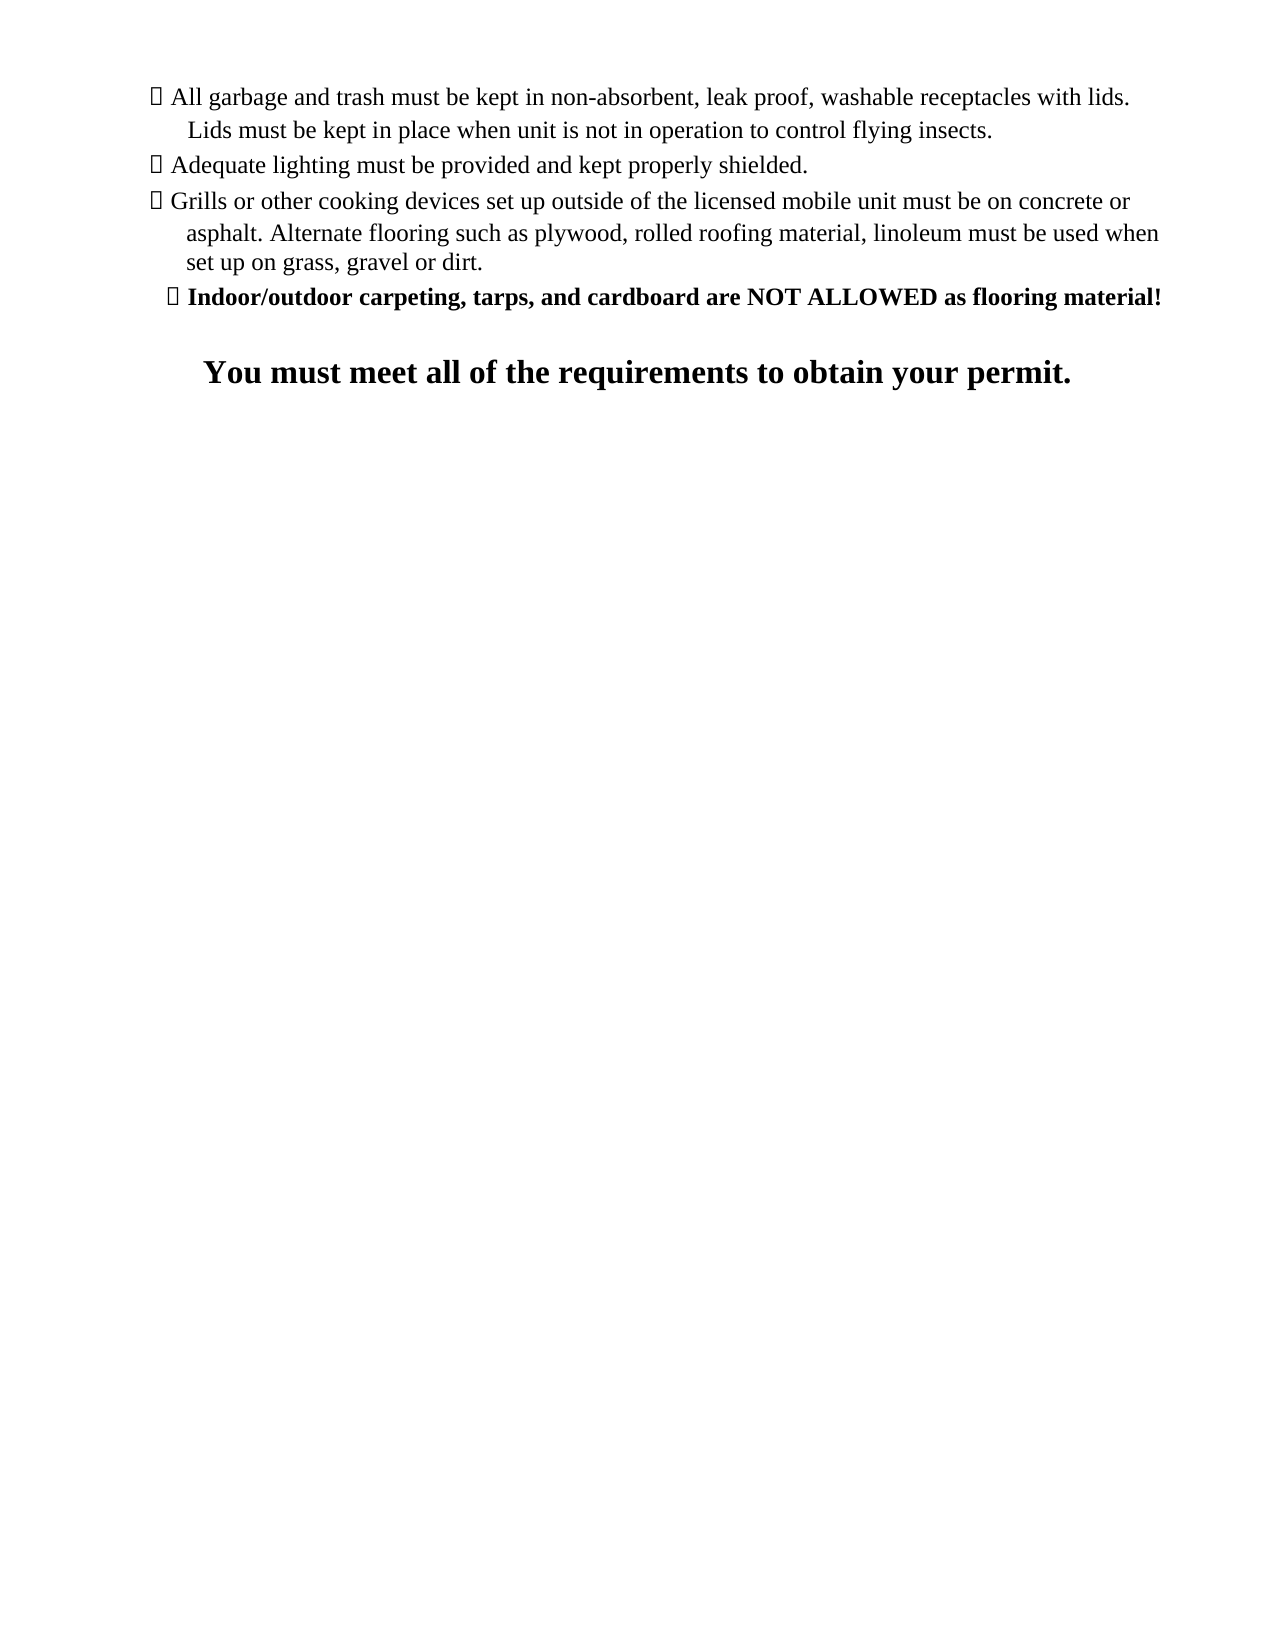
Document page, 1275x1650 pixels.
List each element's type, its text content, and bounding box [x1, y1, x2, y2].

text Lids must be kept in place when unit is not in operation to control flying insects. [187, 115, 1162, 144]
text  Indoor/outdoor carpeting, tarps, and cardboard are NOT ALLOWED as flooring material! [112, 278, 1162, 313]
text  All garbage and trash must be kept in non-absorbent, leak proof, washable receptacles with lids. [148, 79, 1162, 113]
text You must meet all of the requirements to obtain your permit. [112, 352, 1162, 391]
text  Grills or other cooking devices set up outside of the licensed mobile unit must be on concrete or asphalt. Alternate flooring such as plywood, rolled roofing material, linoleum must be used when set up on grass, gravel or dirt. [148, 183, 1162, 276]
text  Adequate lighting must be provided and kept properly shielded. [148, 146, 1162, 180]
